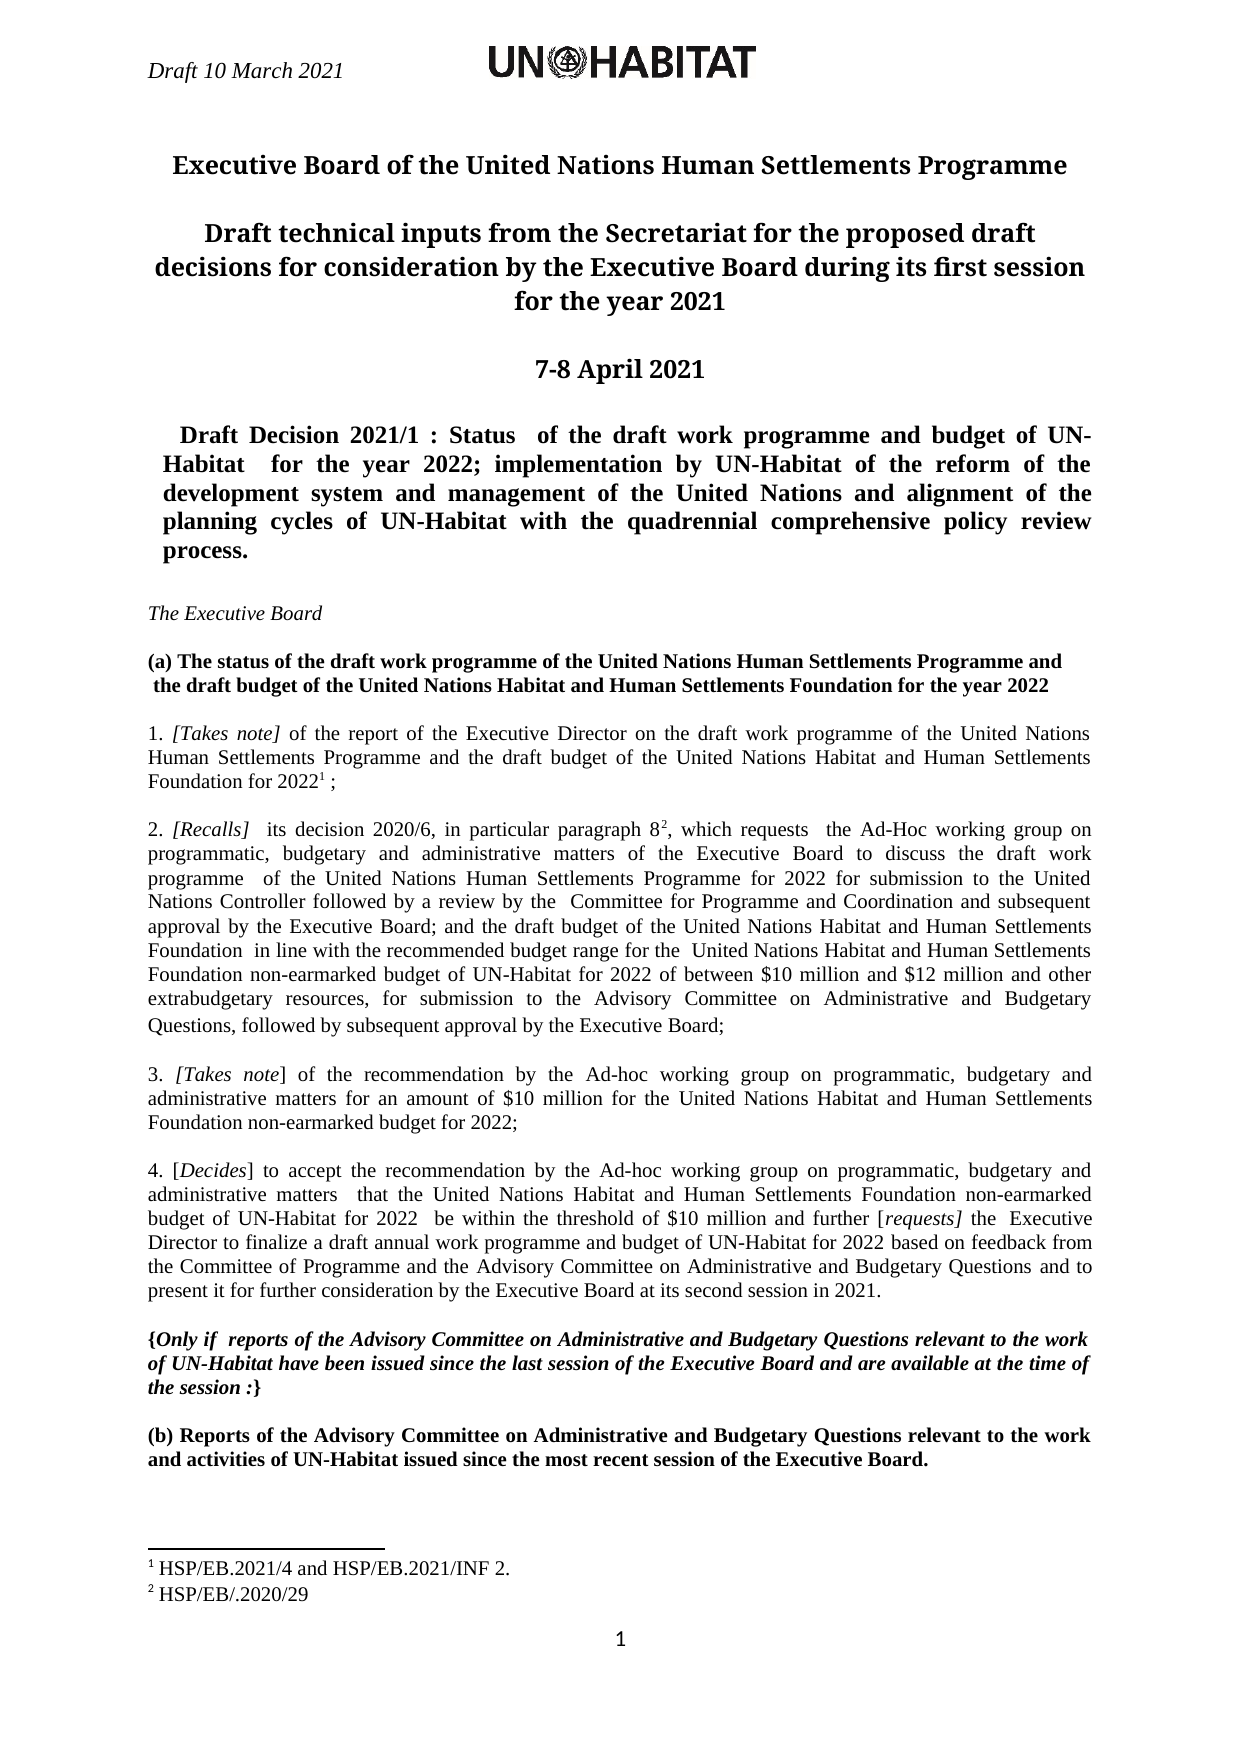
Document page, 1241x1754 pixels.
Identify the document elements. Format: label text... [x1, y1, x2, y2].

text {Only if reports of the Advisory Committee on Administrative and Budgetary Questions relevant to the work of UN-Habitat have been issued since the last session of the Executive Board and are available at the time of the session :} [148, 1327, 1093, 1399]
text 3. [Takes note] of the recommendation by the Ad-hoc working group on programmatic, budgetary and administrative matters for an amount of $10 million for the United Nations Habitat and Human Settlements Foundation non-earmarked budget for 2022; [148, 1062, 1093, 1134]
text (b) Reports of the Advisory Committee on Administrative and Budgetary Questions relevant to the work and activities of UN-Habitat issued since the most recent session of the Executive Board. [148, 1423, 1093, 1471]
text The Executive Board [148, 601, 1093, 625]
text 7-8 April 2021 [148, 352, 1093, 386]
text 4. [Decides] to accept the recommendation by the Ad-hoc working group on programmatic, budgetary and administrative matters that the United Nations Habitat and Human Settlements Foundation non-earmarked budget of UN-Habitat for 2022 be within the threshold of $10 million and further [requests] the Executive Director to finalize a draft annual work programme and budget of UN-Habitat for 2022 based on feedback from the Committee of Programme and the Advisory Committee on Administrative and Budgetary Questions and to present it for further consideration by the Executive Board at its second session in 2021. [148, 1158, 1093, 1302]
text the draft budget of the United Nations Habitat and Human Settlements Foundation for the year 2022 [148, 673, 1093, 697]
text Executive Board of the United Nations Human Settlements Programme [148, 148, 1093, 182]
text (a) The status of the draft work programme of the United Nations Human Settlements Programme and [148, 649, 1093, 673]
text 1. [Takes note] of the report of the Executive Director on the draft work programme of the United Nations Human Settlements Programme and the draft budget of the United Nations Habitat and Human Settlements Foundation for 2022 ; [148, 721, 1093, 793]
text Draft technical inputs from the Secretariat for the proposed draft decisions for consideration by the Executive Board during its first session for the year 2021 [148, 216, 1093, 318]
text 2. [Recalls] its decision 2020/6, in particular paragraph 8, which requests the Ad-Hoc working group on programmatic, budgetary and administrative matters of the Executive Board to discuss the draft work programme of the United Nations Human Settlements Programme for 2022 for submission to the United Nations Controller followed by a review by the Committee for Programme and Coordination and subsequent approval by the Executive Board; and the draft budget of the United Nations Habitat and Human Settlements Foundation in line with the recommended budget range for the United Nations Habitat and Human Settlements Foundation non-earmarked budget of UN-Habitat for 2022 of between $10 million and $12 million and other extrabudgetary resources, for submission to the Advisory Committee on Administrative and Budgetary Questions, followed by subsequent approval by the Executive Board; [148, 817, 1093, 1038]
text Draft Decision 2021/1 : Status of the draft work programme and budget of UN-Habitat for the year 2022; implementation by UN-Habitat of the reform of the development system and management of the United Nations and alignment of the planning cycles of UN-Habitat with the quadrennial comprehensive policy review process. [148, 420, 1093, 564]
picture [489, 46, 756, 79]
